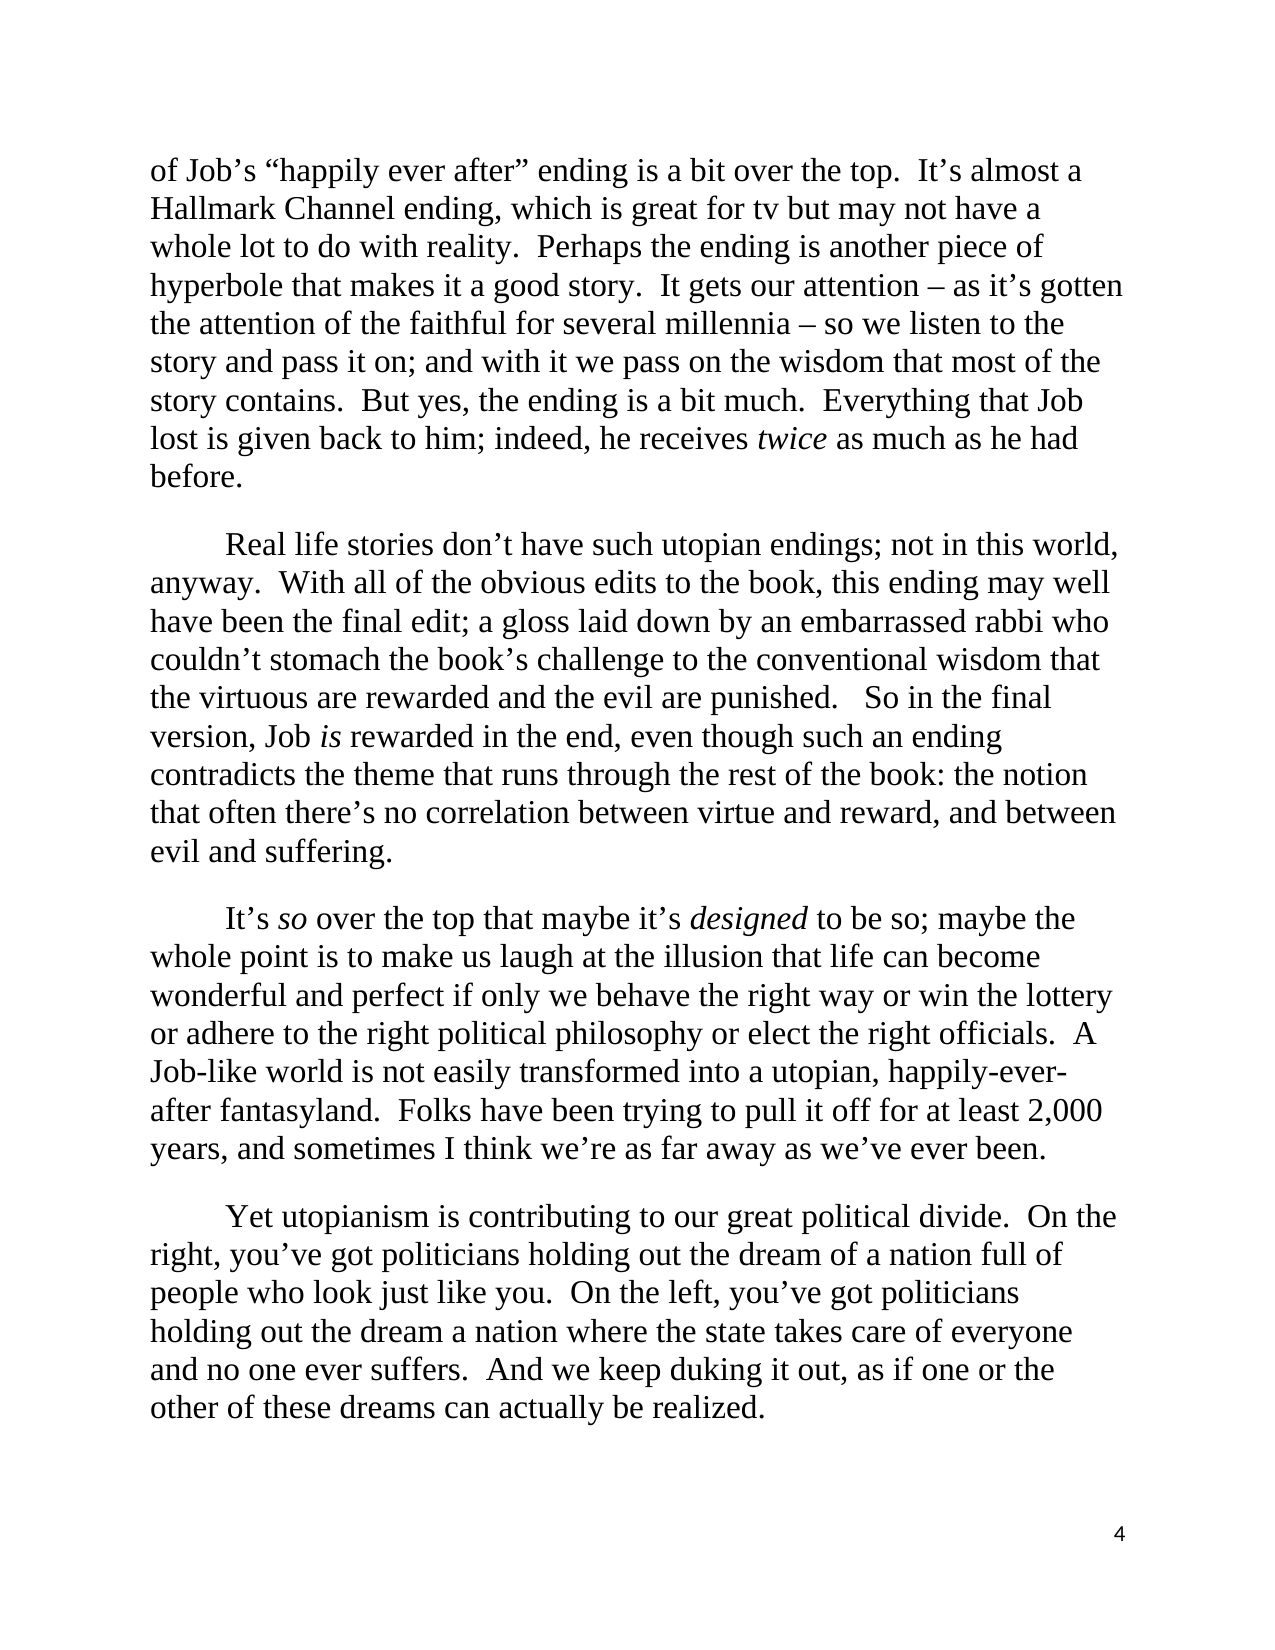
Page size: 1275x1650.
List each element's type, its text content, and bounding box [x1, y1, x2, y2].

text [150, 150, 1125, 495]
text Yet utopianism is contributing to our great political divide. On the right, you’ve got politicians holding out the dream of a nation full of people who look just like you. On the left, you’ve got politicians holding out the dream a nation where the state takes care of everyone and no one ever suffers. And we keep duking it out, as if one or the other of these dreams can actually be realized. [150, 1196, 1125, 1426]
text Real life stories don’t have such utopian endings; not in this world, anyway. With all of the obvious edits to the book, this ending may well have been the final edit; a gloss laid down by an embarrassed rabbi who couldn’t stomach the book’s challenge to the conventional wisdom that the virtuous are rewarded and the evil are punished. So in the final version, Job is rewarded in the end, even though such an ending contradicts the theme that runs through the rest of the book: the notion that often there’s no correlation between virtue and reward, and between evil and suffering. [150, 524, 1125, 869]
text It’s so over the top that maybe it’s designed to be so; maybe the whole point is to make us laugh at the illusion that life can become wonderful and perfect if only we behave the right way or win the lottery or adhere to the right political philosophy or elect the right officials. A Job-like world is not easily transformed into a utopian, happily-ever-after fantasyland. Folks have been trying to pull it off for at least 2,000 years, and sometimes I think we’re as far away as we’ve ever been. [150, 898, 1125, 1167]
